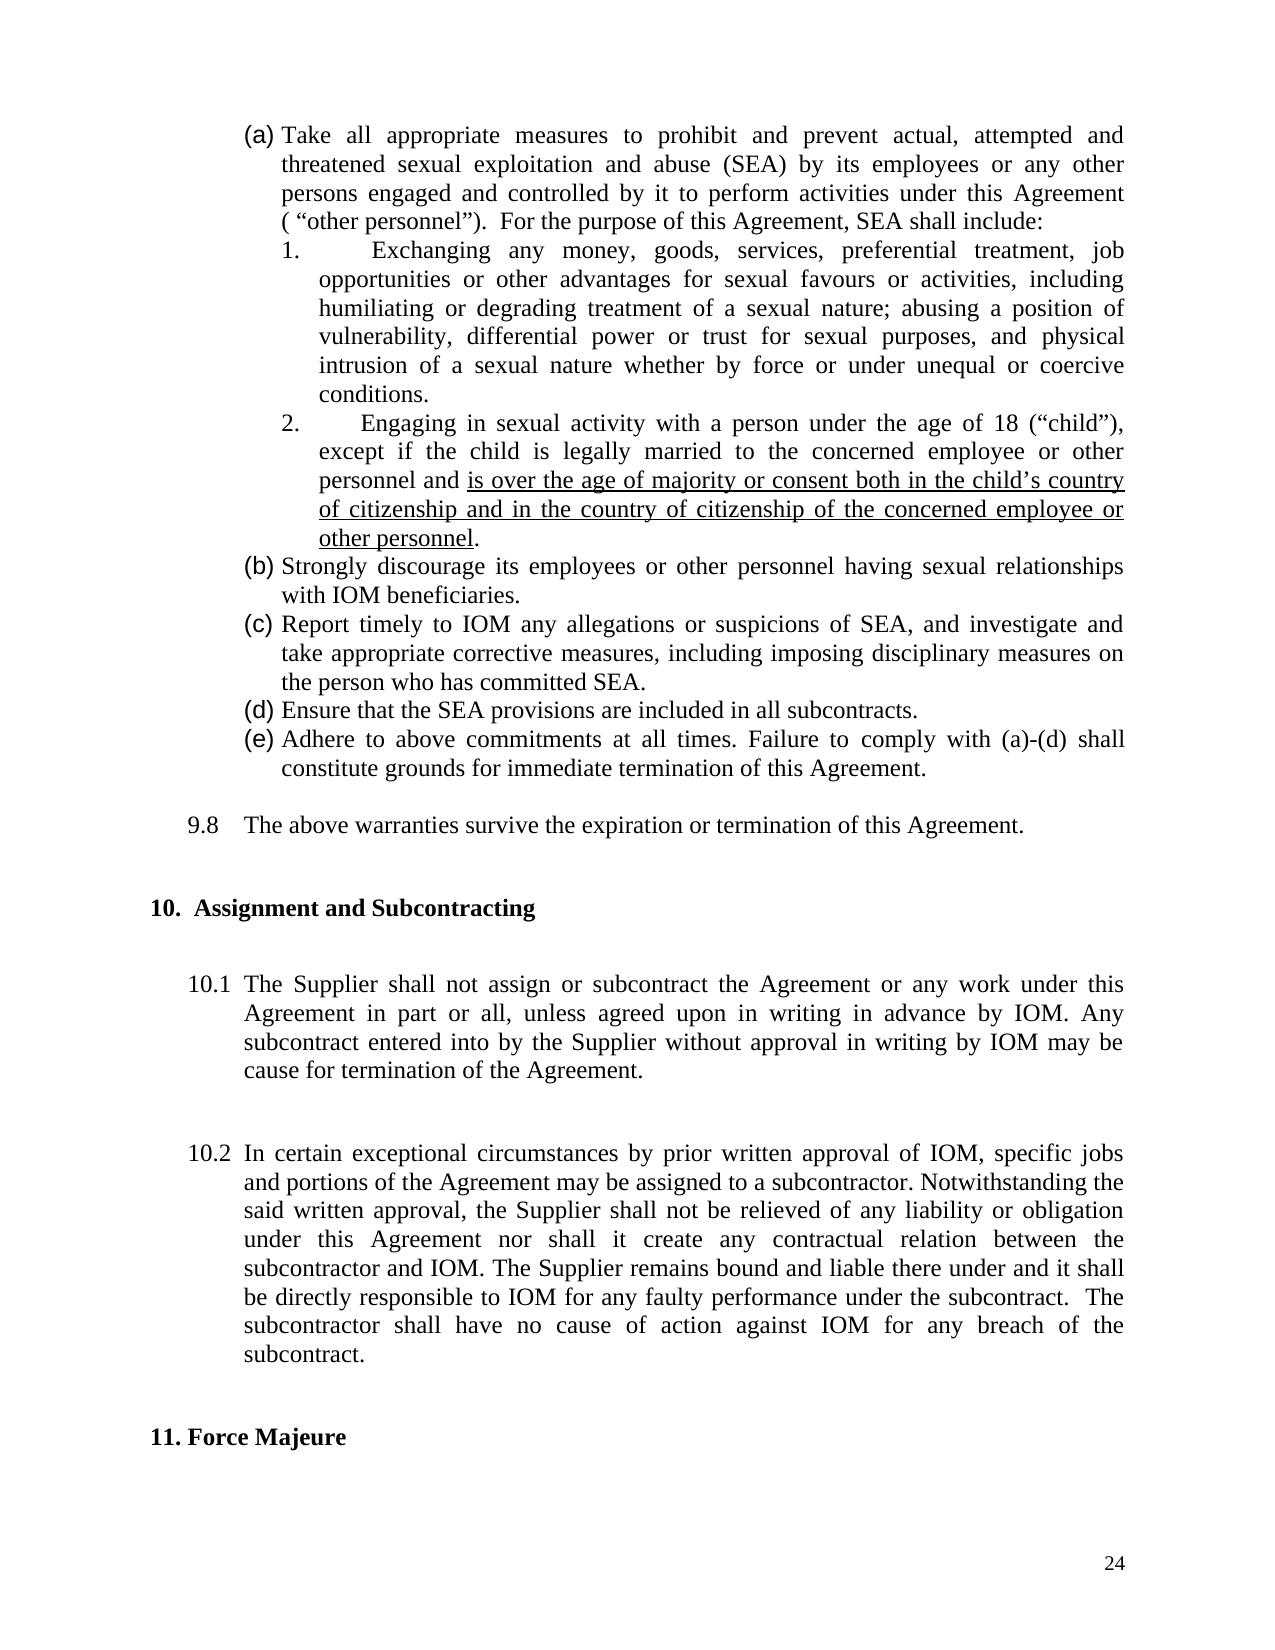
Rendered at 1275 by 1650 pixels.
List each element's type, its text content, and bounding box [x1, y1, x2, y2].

list Exchanging any money, goods, services, preferential treatment, job opportunities or other advantages for sexual favours or activities, including humiliating or degrading treatment of a sexual nature; abusing a position of vulnerability, differential power or trust for sexual purposes, and physical intrusion of a sexual nature whether by force or under unequal or coercive conditions. [281, 235, 1125, 408]
list Force Majeure [150, 1422, 1125, 1451]
list Report timely to IOM any allegations or suspicions of SEA, and investigate and take appropriate corrective measures, including imposing disciplinary measures on the person who has committed SEA. [244, 609, 1125, 695]
list Engaging in sexual activity with a person under the age of 18 (“child”), except if the child is legally married to the concerned employee or other personnel and is over the age of majority or consent both in the child’s country of citizenship and in the country of citizenship of the concerned employee or other personnel. [281, 408, 1125, 551]
subtitle 10. Assignment and Subcontracting [150, 893, 1125, 922]
list Strongly discourage its employees or other personnel having sexual relationships with IOM beneficiaries. [244, 551, 1125, 609]
list Adhere to above commitments at all times. Failure to comply with (a)-(d) shall constitute grounds for immediate termination of this Agreement. [244, 724, 1125, 782]
text 10.2 In certain exceptional circumstances by prior written approval of IOM, specific jobs and portions of the Agreement may be assigned to a subcontractor. Notwithstanding the said written approval, the Supplier shall not be relieved of any liability or obligation under this Agreement nor shall it create any contractual relation between the subcontractor and IOM. The Supplier remains bound and liable there under and it shall be directly responsible to IOM for any faulty performance under the subcontract. The subcontractor shall have no cause of action against IOM for any breach of the subcontract. [187, 1138, 1125, 1368]
list Ensure that the SEA provisions are included in all subcontracts. [244, 695, 1125, 724]
list Take all appropriate measures to prohibit and prevent actual, attempted and threatened sexual exploitation and abuse (SEA) by its employees or any other persons engaged and controlled by it to perform activities under this Agreement ( “other personnel”). For the purpose of this Agreement, SEA shall include: [244, 120, 1125, 235]
text 10.1 The Supplier shall not assign or subcontract the Agreement or any work under this Agreement in part or all, unless agreed upon in writing in advance by IOM. Any subcontract entered into by the Supplier without approval in writing by IOM may be cause for termination of the Agreement. [187, 969, 1125, 1084]
text 9.8 The above warranties survive the expiration or termination of this Agreement. [187, 811, 1125, 839]
